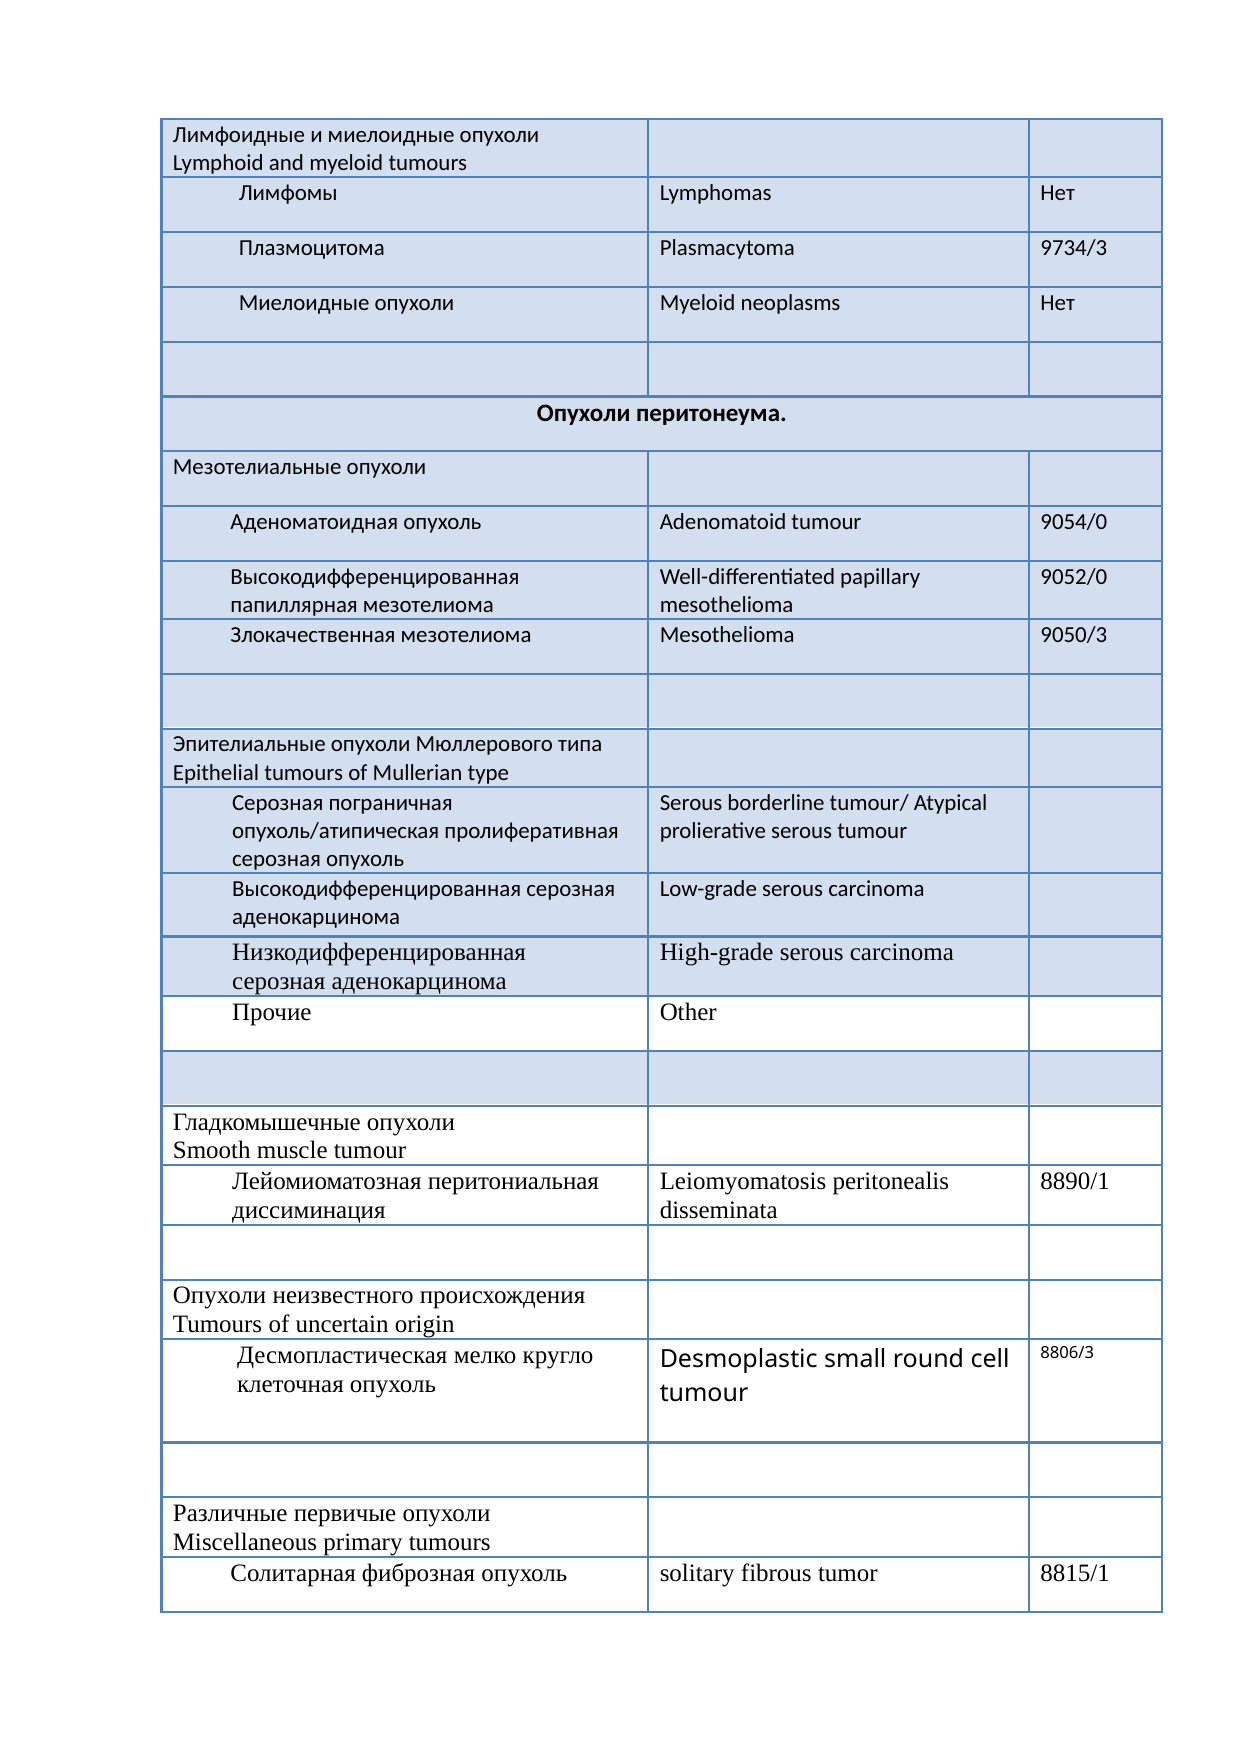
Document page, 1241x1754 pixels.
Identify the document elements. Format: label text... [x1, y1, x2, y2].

table_cell 9050/3 [1030, 620, 1161, 673]
table_cell Low-grade serous carcinoma [649, 874, 1028, 935]
table_cell Солитарная фиброзная опухоль [163, 1558, 647, 1611]
table_cell [1030, 730, 1161, 786]
table_cell [649, 675, 1028, 727]
table_cell [163, 1226, 647, 1278]
table_cell [649, 343, 1028, 395]
table_cell [1030, 1281, 1161, 1338]
table_cell [649, 1281, 1028, 1338]
table_cell Аденоматоидная опухоль [163, 507, 647, 560]
table_cell Лейомиоматозная перитониальная диссиминация [163, 1166, 647, 1224]
table_cell Plasmacytoma [649, 233, 1028, 286]
table_cell Other [649, 997, 1028, 1050]
table_cell 8890/1 [1030, 1166, 1161, 1224]
table_cell [1030, 997, 1161, 1050]
table_cell Прочие [163, 997, 647, 1050]
table_cell [1030, 788, 1161, 872]
table_cell [1030, 1226, 1161, 1278]
table_cell [1030, 675, 1161, 727]
table_cell Низкодифференцированная серозная аденокарцинома [163, 938, 647, 995]
table_cell Desmoplastic small round cell tumour [649, 1340, 1028, 1441]
table_cell Well-differentiated papillary mesothelioma [649, 562, 1028, 618]
table_cell 9054/0 [1030, 507, 1161, 560]
table_cell [649, 1226, 1028, 1278]
table_cell Adenomatoid tumour [649, 507, 1028, 560]
table_cell [163, 1052, 647, 1104]
table_cell Высокодифференцированная серозная аденокарцинома [163, 874, 647, 935]
table_cell [163, 675, 647, 727]
table_cell 9052/0 [1030, 562, 1161, 618]
table_cell 9734/3 [1030, 233, 1161, 286]
table_cell [163, 1444, 647, 1496]
table_cell [1030, 343, 1161, 395]
table_cell [1030, 452, 1161, 505]
table_cell Lymphomas [649, 178, 1028, 231]
table_cell Гладкомышечные опухоли Smooth muscle tumour [163, 1107, 647, 1164]
table_cell [1030, 874, 1161, 935]
table_cell Опухоли перитонеума. [163, 398, 1161, 450]
table_cell Нет [1030, 178, 1161, 231]
table_cell Myeloid neoplasms [649, 288, 1028, 341]
table_cell [1030, 938, 1161, 995]
table_cell [1030, 120, 1161, 176]
table_cell Различные первичые опухоли Miscellaneous primary tumours [163, 1498, 647, 1556]
table_cell Высокодифференцированная папиллярная мезотелиома [163, 562, 647, 618]
table_cell Serous borderline tumour/ Atypical prolierative serous tumour [649, 788, 1028, 872]
table_cell Нет [1030, 288, 1161, 341]
table_cell [649, 1444, 1028, 1496]
table_cell Миелоидные опухоли [163, 288, 647, 341]
table_cell 8815/1 [1030, 1558, 1161, 1611]
table_cell [1030, 1444, 1161, 1496]
table_cell Серозная пограничная опухоль/атипическая пролиферативная серозная опухоль [163, 788, 647, 872]
table_cell [1030, 1498, 1161, 1556]
table_cell Мезотелиальные опухоли [163, 452, 647, 505]
table_cell [649, 452, 1028, 505]
table_cell Лимфомы [163, 178, 647, 231]
table_cell 8806/3 [1030, 1340, 1161, 1441]
table_cell [649, 1052, 1028, 1104]
table_cell solitary fibrous tumor [649, 1558, 1028, 1611]
table_cell High-grade serous carcinoma [649, 938, 1028, 995]
table_cell [649, 1498, 1028, 1556]
table_cell Злокачественная мезотелиома [163, 620, 647, 673]
table_cell Leiomyomatosis peritonealis disseminata [649, 1166, 1028, 1224]
table_cell Mesothelioma [649, 620, 1028, 673]
table_cell Десмопластическая мелко кругло клеточная опухоль [163, 1340, 647, 1441]
table_cell Лимфоидные и миелоидные опухоли Lymphoid and myeloid tumours [163, 120, 647, 176]
table_cell [649, 120, 1028, 176]
table_cell [1030, 1107, 1161, 1164]
table_cell Эпителиальные опухоли Мюллерового типа Epithelial tumours of Mullerian type [163, 730, 647, 786]
table_cell [649, 1107, 1028, 1164]
table_cell Плазмоцитома [163, 233, 647, 286]
table_cell Опухоли неизвестного происхождения Tumours of uncertain origin [163, 1281, 647, 1338]
table_cell [649, 730, 1028, 786]
table_cell [1030, 1052, 1161, 1104]
table_cell [163, 343, 647, 395]
